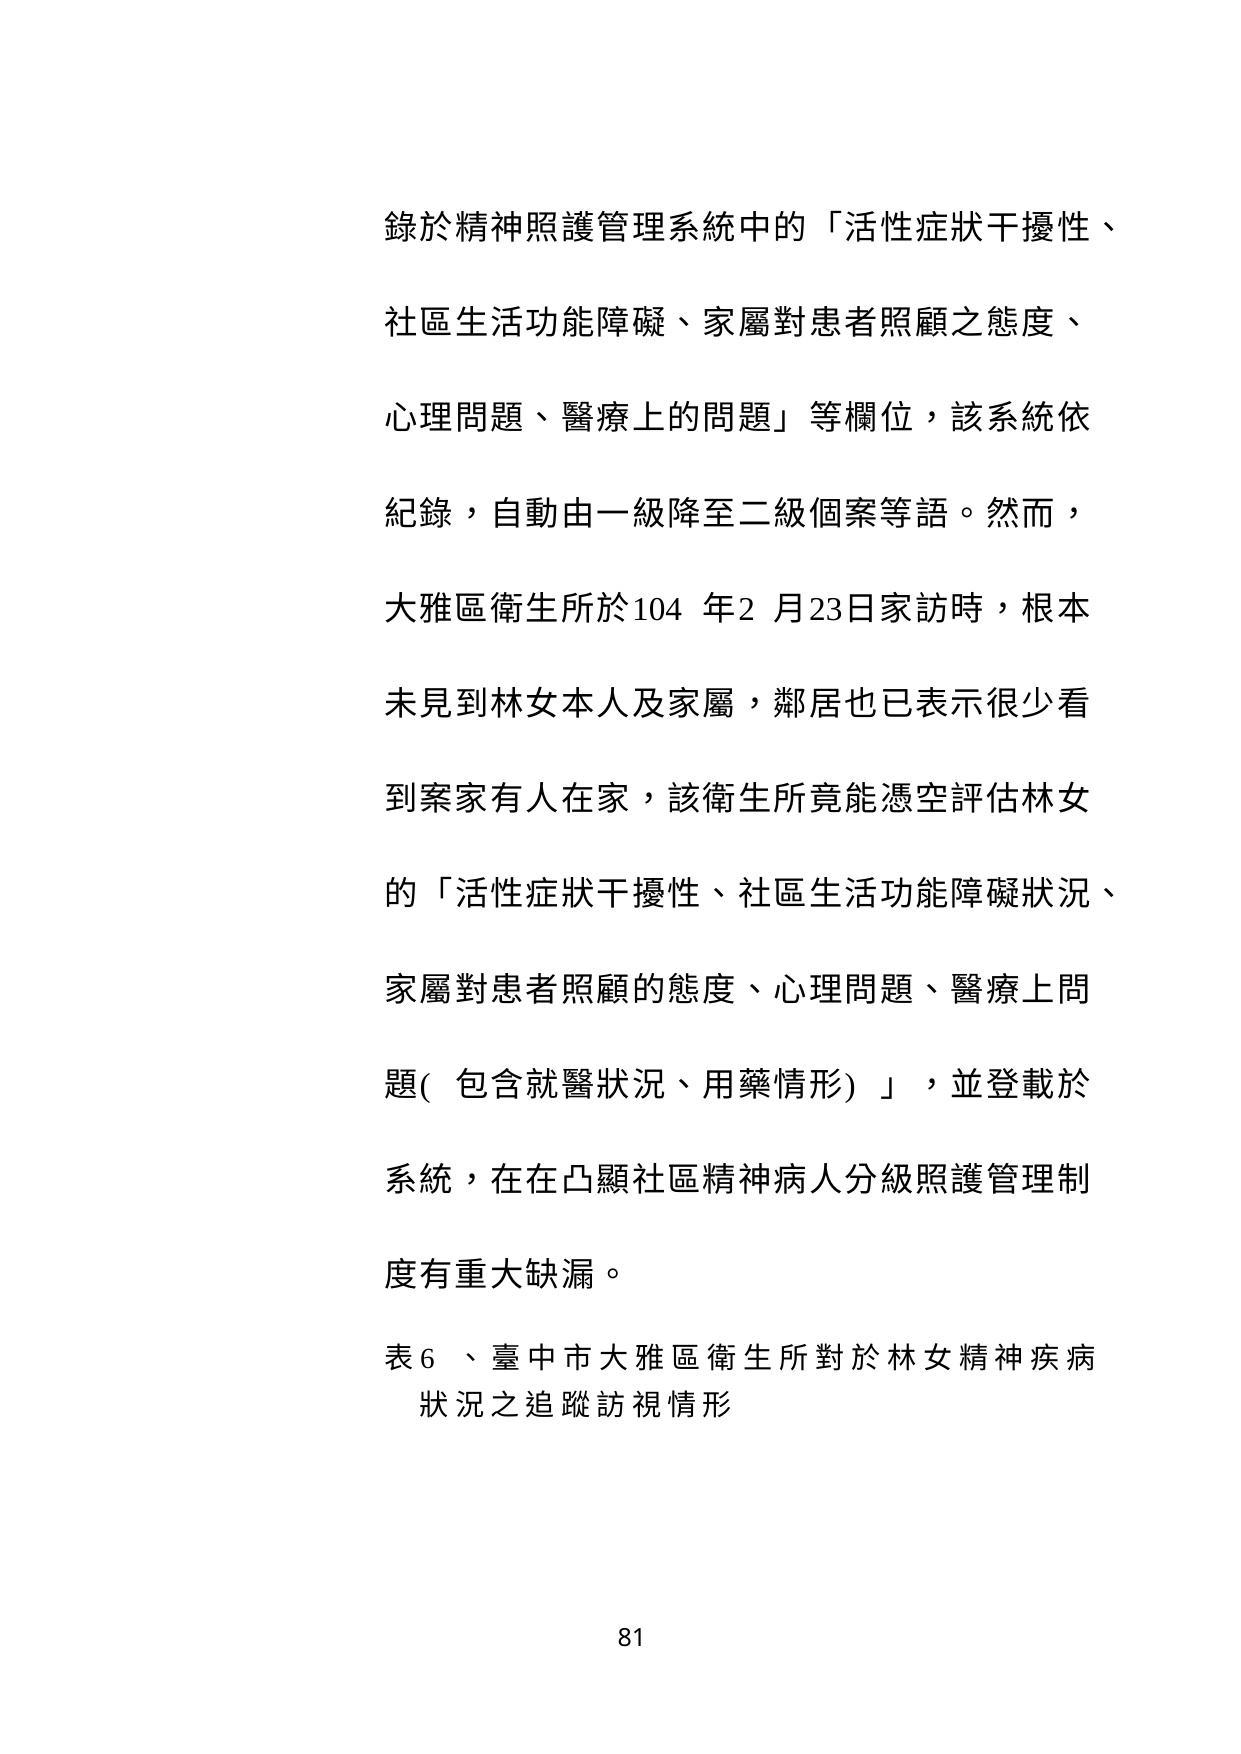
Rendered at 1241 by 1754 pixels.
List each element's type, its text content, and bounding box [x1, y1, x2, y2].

subtitle 表6、臺中市大雅區衛生所對於林女精神疾病狀況之追蹤訪視情形 [353, 1332, 1104, 1427]
